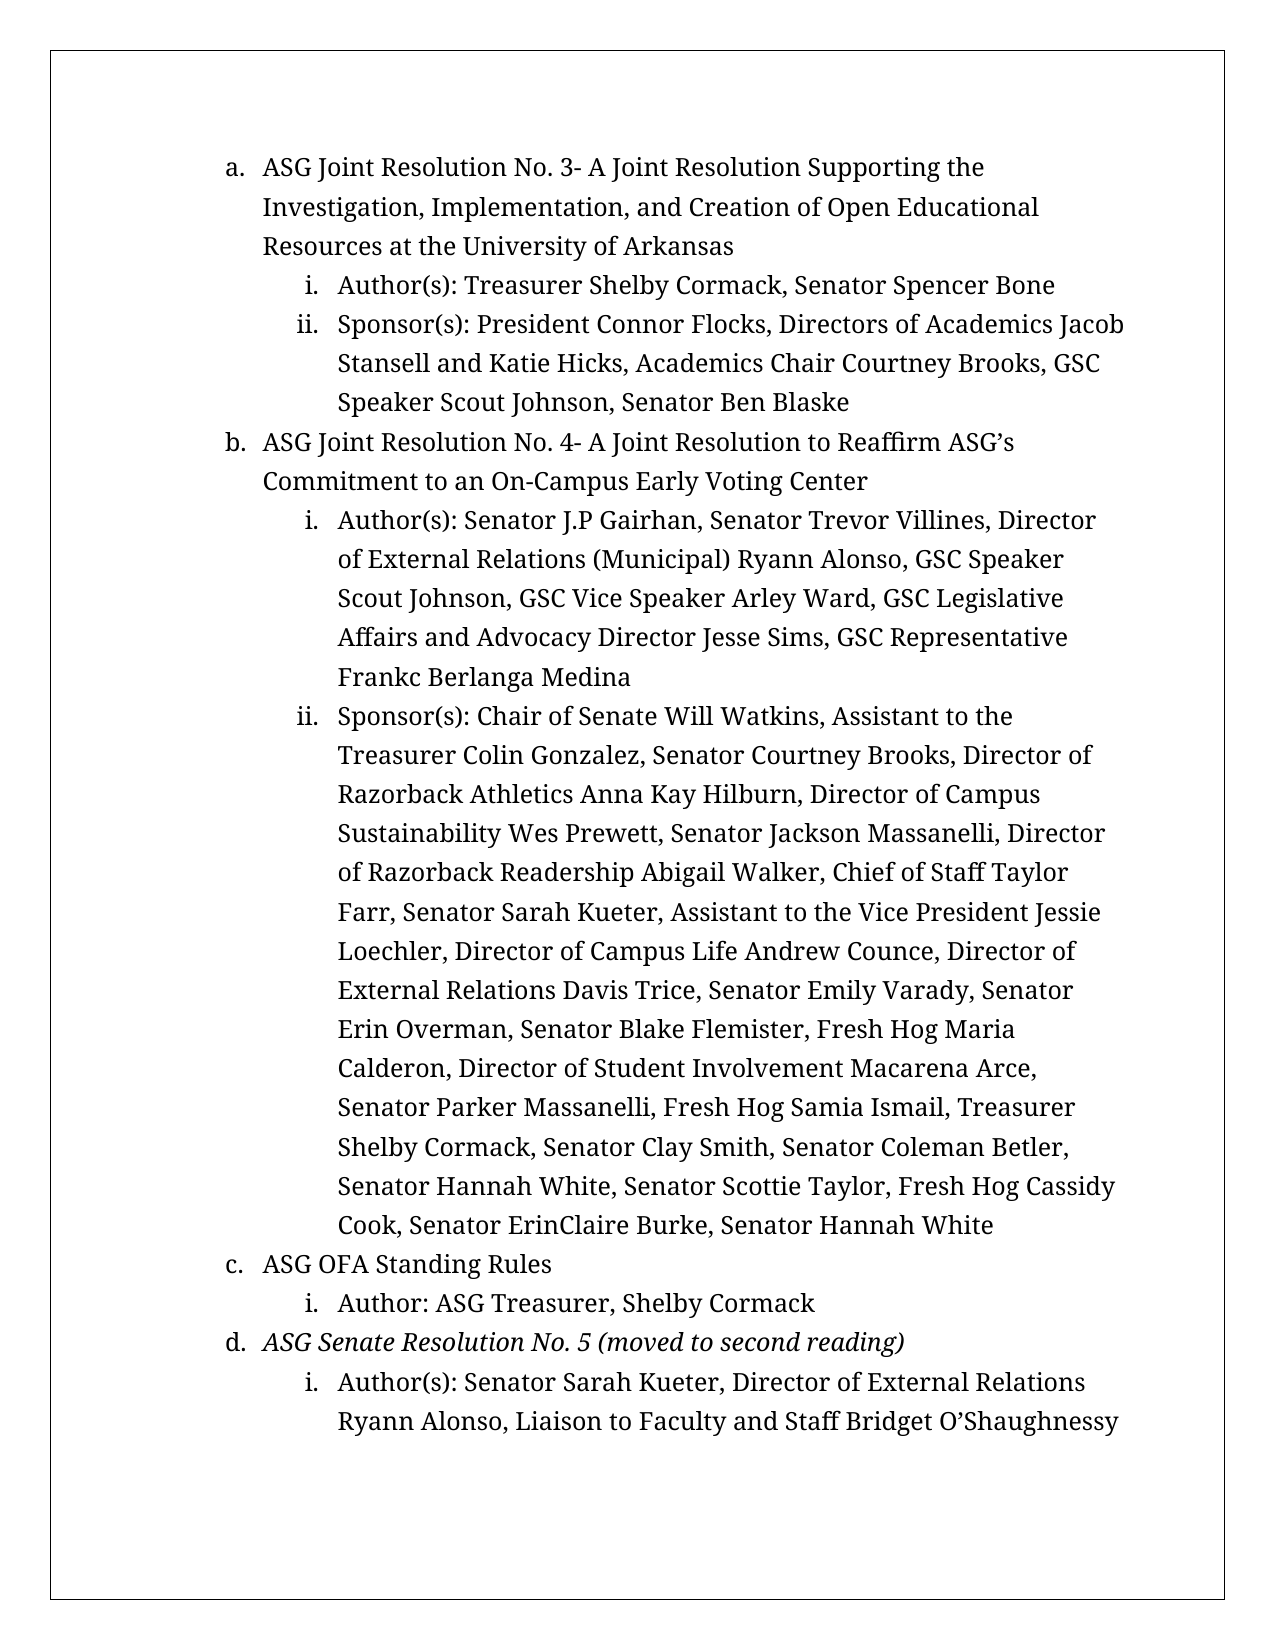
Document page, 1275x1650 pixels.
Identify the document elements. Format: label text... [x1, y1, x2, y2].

list ASG Joint Resolution No. 3- A Joint Resolution Supporting the Investigation, Implementation, and Creation of Open Educational Resources at the University of Arkansas [225, 150, 1125, 262]
list ASG OFA Standing Rules [225, 1247, 1125, 1281]
list Sponsor(s): President Connor Flocks, Directors of Academics Jacob Stansell and Katie Hicks, Academics Chair Courtney Brooks, GSC Speaker Scout Johnson, Senator Ben Blaske [319, 307, 1125, 419]
list Sponsor(s): Chair of Senate Will Watkins, Assistant to the Treasurer Colin Gonzalez, Senator Courtney Brooks, Director of Razorback Athletics Anna Kay Hilburn, Director of Campus Sustainability Wes Prewett, Senator Jackson Massanelli, Director of Razorback Readership Abigail Walker, Chief of Staff Taylor Farr, Senator Sarah Kueter, Assistant to the Vice President Jessie Loechler, Director of Campus Life Andrew Counce, Director of External Relations Davis Trice, Senator Emily Varady, Senator Erin Overman, Senator Blake Flemister, Fresh Hog Maria Calderon, Director of Student Involvement Macarena Arce, Senator Parker Massanelli, Fresh Hog Samia Ismail, Treasurer Shelby Cormack, Senator Clay Smith, Senator Coleman Betler, Senator Hannah White, Senator Scottie Taylor, Fresh Hog Cassidy Cook, Senator ErinClaire Burke, Senator Hannah White [319, 698, 1125, 1242]
list Author(s): Treasurer Shelby Cormack, Senator Spencer Bone [319, 267, 1125, 302]
list Author(s): Senator J.P Gairhan, Senator Trevor Villines, Director of External Relations (Municipal) Ryann Alonso, GSC Speaker Scout Johnson, GSC Vice Speaker Arley Ward, GSC Legislative Affairs and Advocacy Director Jesse Sims, GSC Representative Frankc Berlanga Medina [319, 502, 1125, 693]
list ASG Senate Resolution No. 5 (moved to second reading) [225, 1325, 1125, 1359]
list ASG Joint Resolution No. 4- A Joint Resolution to Reaffirm ASG’s Commitment to an On-Campus Early Voting Center [225, 424, 1125, 497]
list Author: ASG Treasurer, Shelby Cormack [319, 1286, 1125, 1320]
list Author(s): Senator Sarah Kueter, Director of External Relations Ryann Alonso, Liaison to Faculty and Staff Bridget O’Shaughnessy [319, 1364, 1125, 1437]
